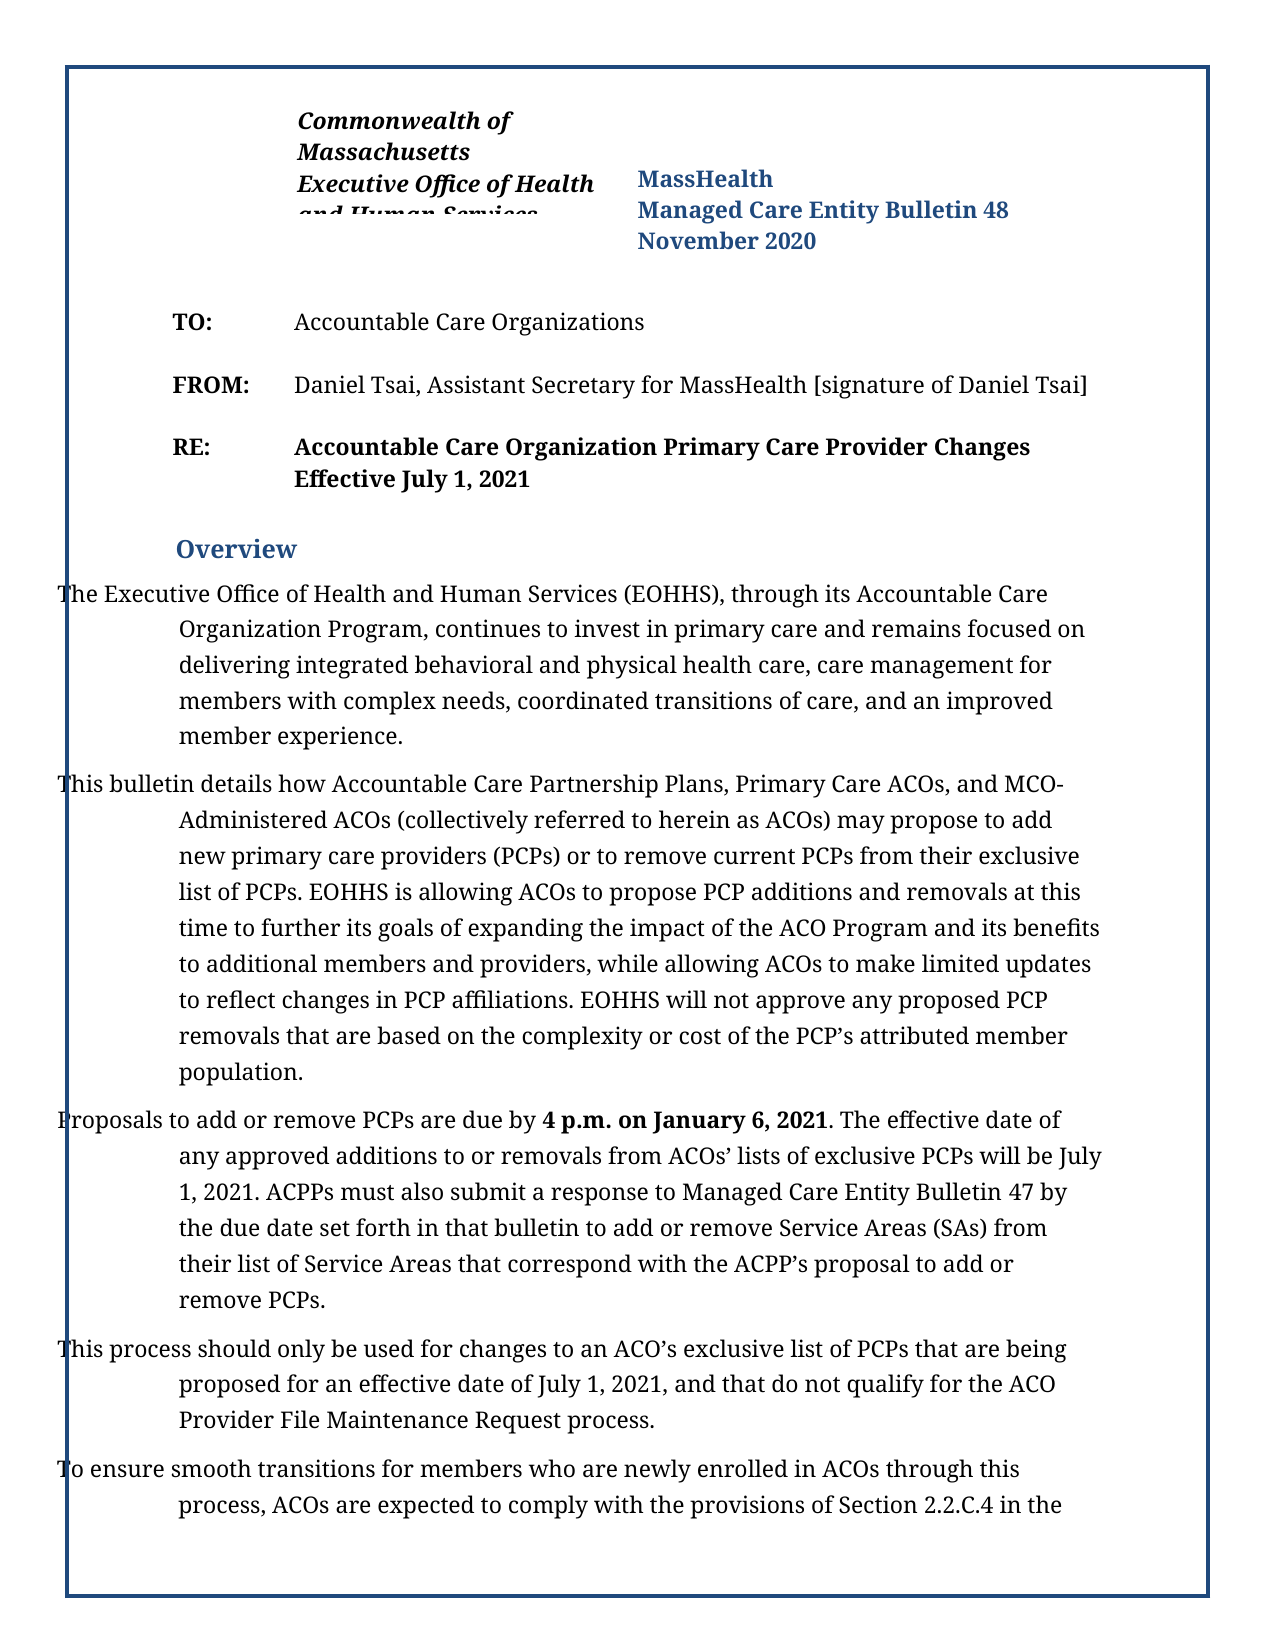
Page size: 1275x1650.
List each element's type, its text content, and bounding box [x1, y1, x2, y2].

text This bulletin details how Accountable Care Partnership Plans, Primary Care ACOs, and MCO-Administered ACOs (collectively referred to herein as ACOs) may propose to add new primary care providers (PCPs) or to remove current PCPs from their exclusive list of PCPs. EOHHS is allowing ACOs to propose PCP additions and removals at this time to further its goals of expanding the impact of the ACO Program and its benefits to additional members and providers, while allowing ACOs to make limited updates to reflect changes in PCP affiliations. EOHHS will not approve any proposed PCP removals that are based on the complexity or cost of the PCP’s attributed member population. [69, 768, 1102, 1087]
text November 2020 [637, 225, 1162, 256]
text FROM: Daniel Tsai, Assistant Secretary for MassHealth [signature of Daniel Tsai] [172, 369, 1102, 400]
text The Executive Office of Health and Human Services (EOHHS), through its Accountable Care Organization Program, continues to invest in primary care and remains focused on delivering integrated behavioral and physical health care, care management for members with complex needs, coordinated transitions of care, and an improved member experience. [69, 578, 1102, 752]
text TO: Accountable Care Organizations [172, 306, 1102, 337]
text Managed Care Entity Bulletin 48 [637, 194, 1162, 225]
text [69, 1453, 1102, 1520]
text Executive Office of Health and Human Services [297, 167, 597, 214]
text This process should only be used for changes to an ACO’s exclusive list of PCPs that are being proposed for an effective date of July 1, 2021, and that do not qualify for the ACO Provider File Maintenance Request process. [69, 1332, 1102, 1436]
subtitle Overview [175, 531, 1162, 565]
text Proposals to add or remove PCPs are due by 4 p.m. on January 6, 2021. The effective date of any approved additions to or removals from ACOs’ lists of exclusive PCPs will be July 1, 2021. ACPPs must also submit a response to Managed Care Entity Bulletin 47 by the due date set forth in that bulletin to add or remove Service Areas (SAs) from their list of Service Areas that correspond with the ACPP’s proposal to add or remove PCPs. [69, 1104, 1102, 1315]
text MassHealth [637, 162, 1162, 194]
text Commonwealth of Massachusetts [297, 105, 597, 167]
subtitle RE: Accountable Care Organization Primary Care Provider Changes Effective July 1, 2021 [172, 431, 1102, 494]
